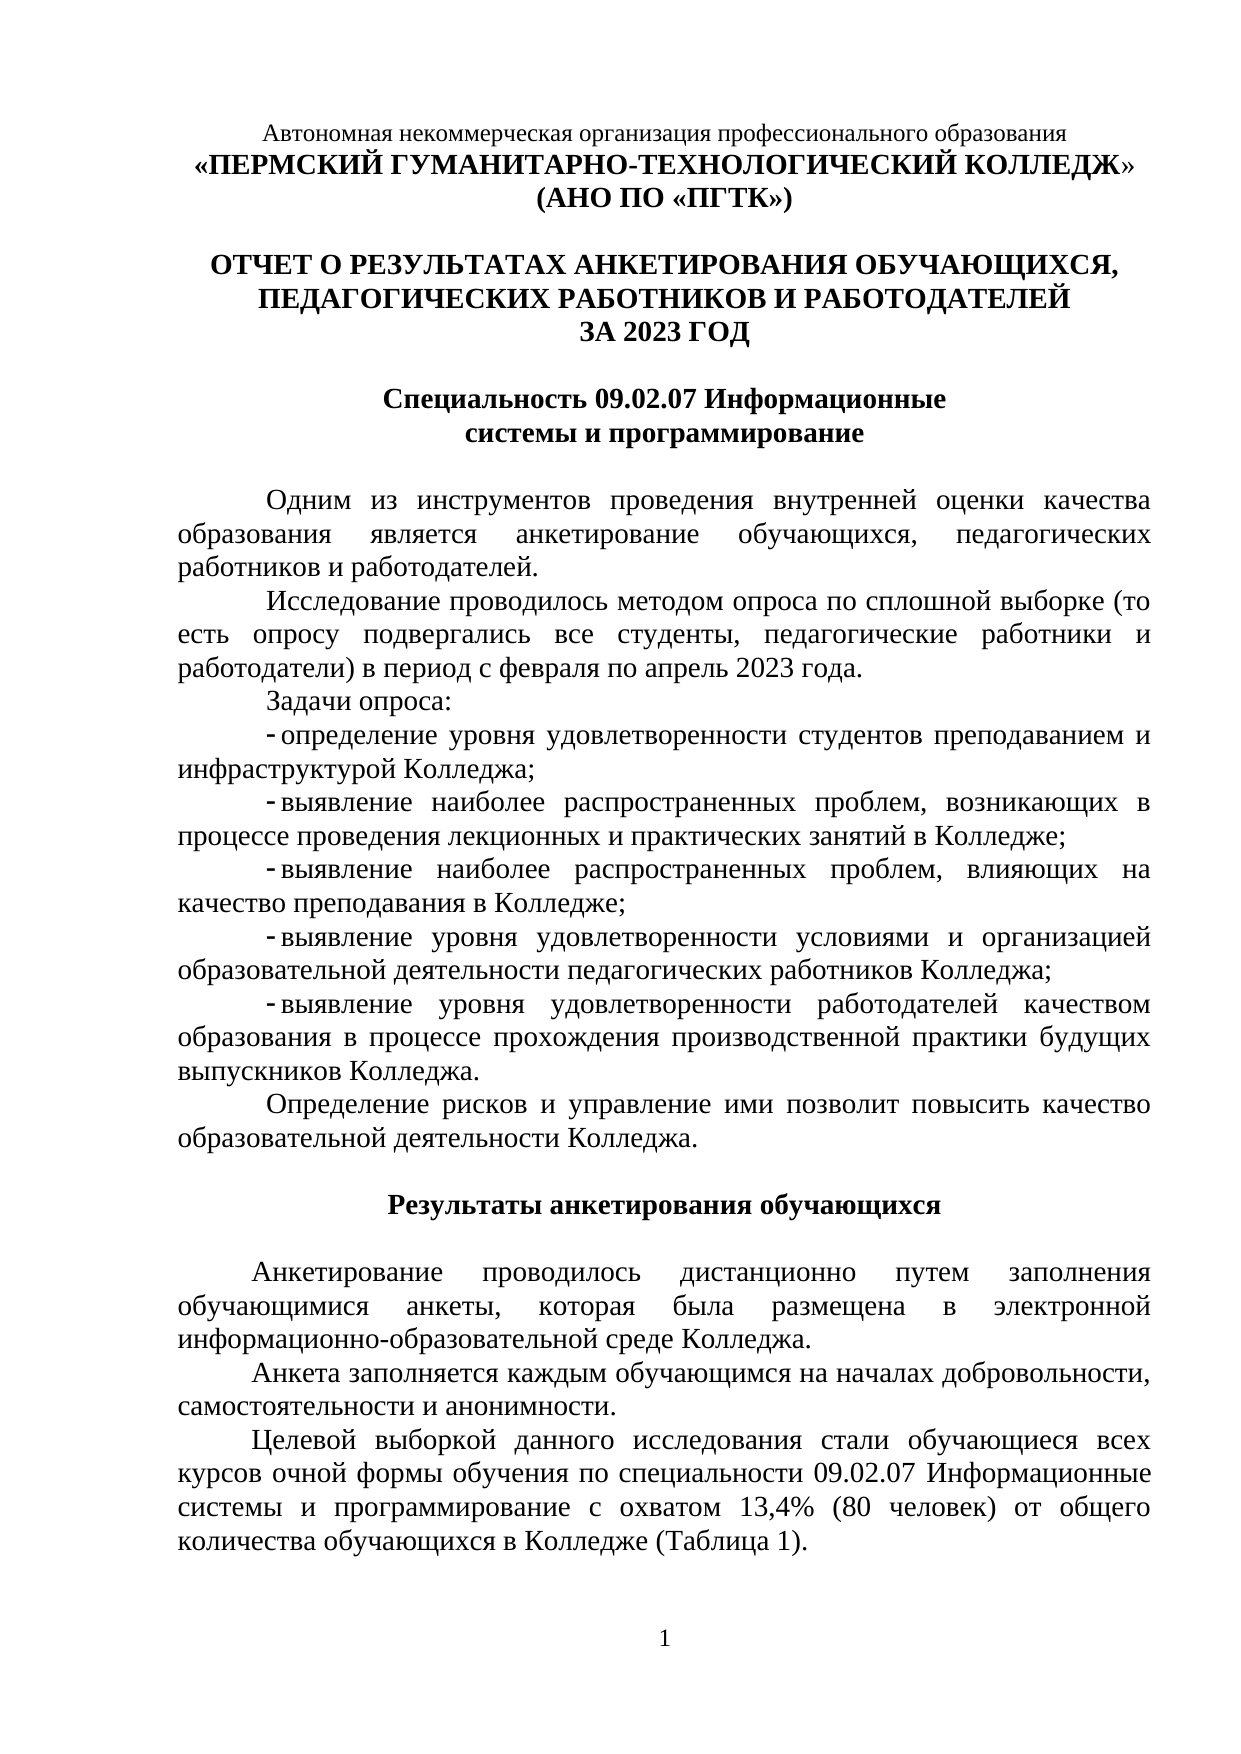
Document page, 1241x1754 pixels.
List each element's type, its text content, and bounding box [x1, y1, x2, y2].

text Одним из инструментов проведения внутренней оценки качества образования является анкетирование обучающихся, педагогических работников и работодателей. [177, 482, 1152, 583]
text ОТЧЕТ О РЕЗУЛЬТАТАХ АНКЕТИРОВАНИЯ ОБУЧАЮЩИХСЯ, ПЕДАГОГИЧЕСКИХ РАБОТНИКОВ И РАБОТОДАТЕЛЕЙ [177, 247, 1152, 314]
text Специальность 09.02.07 Информационные [177, 382, 1152, 415]
list выявление уровня удовлетворенности работодателей качеством образования в процессе прохождения производственной практики будущих выпускников Колледжа. [177, 986, 1152, 1087]
list выявление уровня удовлетворенности условиями и организацией образовательной деятельности педагогических работников Колледжа; [177, 919, 1152, 986]
text Анкетирование проводилось дистанционно путем заполнения обучающимися анкеты, которая была размещена в электронной информационно-образовательной среде Колледжа. [177, 1254, 1152, 1355]
text Автономная некоммерческая организация профессионального образования [177, 118, 1152, 147]
list выявление наиболее распространенных проблем, возникающих в процессе проведения лекционных и практических занятий в Колледже; [177, 784, 1152, 851]
list определение уровня удовлетворенности студентов преподаванием и инфраструктурой Колледжа; [177, 717, 1152, 784]
list выявление наиболее распространенных проблем, влияющих на качество преподавания в Колледже; [177, 851, 1152, 919]
text ЗА 2023 ГОД [177, 314, 1152, 348]
text Исследование проводилось методом опроса по сплошной выборке (то есть опросу подвергались все студенты, педагогические работники и работодатели) в период с февраля по апрель 2023 года. [177, 583, 1152, 683]
text Результаты анкетирования обучающихся [177, 1187, 1152, 1221]
text Определение рисков и управление ими позволит повысить качество образовательной деятельности Колледжа. [177, 1087, 1152, 1154]
text Задачи опроса: [177, 683, 1152, 717]
text (АНО ПО «ПГТК») [177, 180, 1152, 214]
text Целевой выборкой данного исследования стали обучающиеся всех курсов очной формы обучения по специальности 09.02.07 Информационные системы и программирование с охватом 13,4% (80 человек) от общего количества обучающихся в Колледже (Таблица 1). [177, 1422, 1152, 1556]
text «ПЕРМСКИЙ ГУМАНИТАРНО-ТЕХНОЛОГИЧЕСКИЙ КОЛЛЕДЖ» [177, 147, 1152, 180]
text Анкета заполняется каждым обучающимся на началах добровольности, самостоятельности и анонимности. [177, 1355, 1152, 1422]
text системы и программирование [177, 415, 1152, 449]
